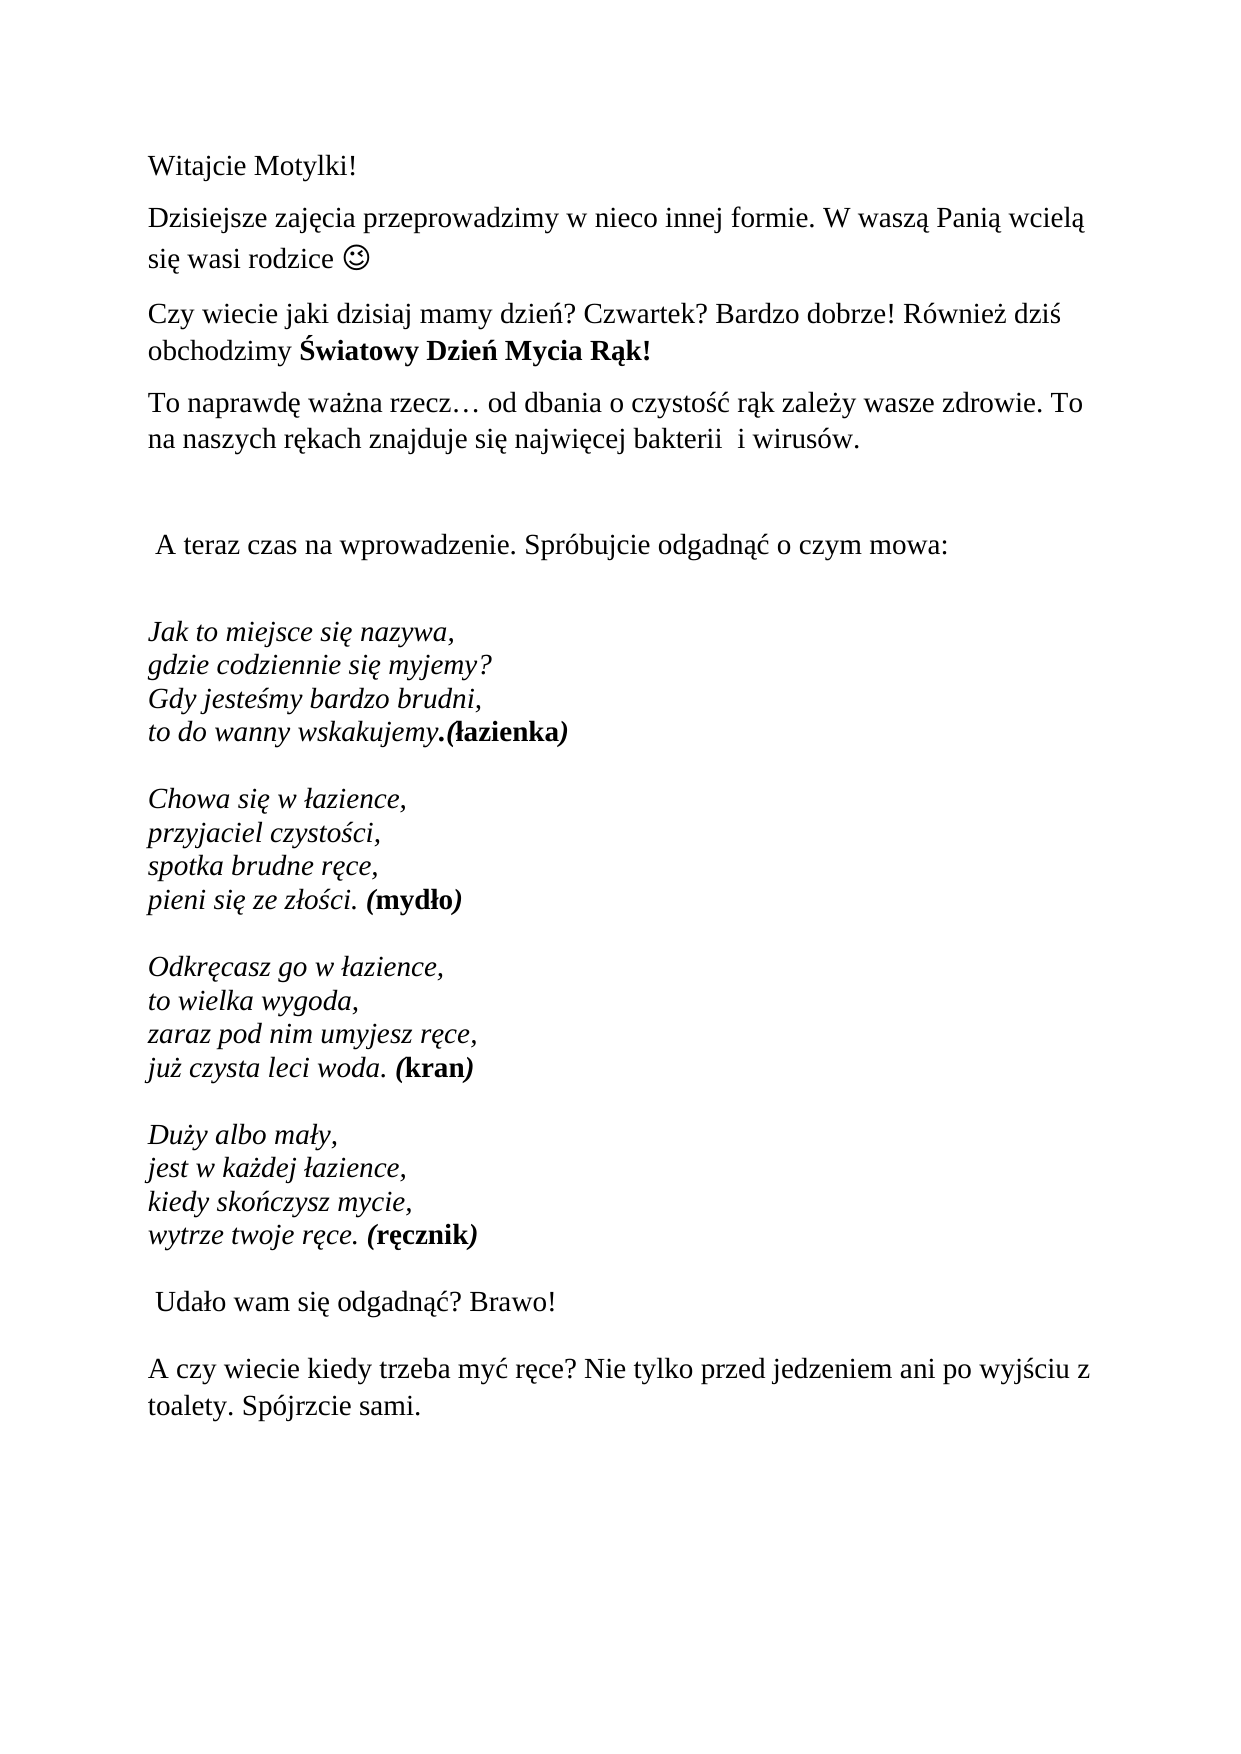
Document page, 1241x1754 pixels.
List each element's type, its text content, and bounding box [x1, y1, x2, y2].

text wytrze twoje ręce. (ręcznik) [148, 1217, 1093, 1251]
text pieni się ze złości. (mydło) [148, 882, 1093, 916]
text Witajcie Motylki! [148, 148, 1093, 181]
text Czy wiecie jaki dzisiaj mamy dzień? Czwartek? Bardzo dobrze! Również dziś obchodzimy Światowy Dzień Mycia Rąk! [148, 297, 1093, 366]
text już czysta leci woda. (kran) [148, 1050, 1093, 1083]
text spotka brudne ręce, [148, 848, 1093, 882]
text Udało wam się odgadnąć? Brawo! [148, 1284, 1093, 1318]
text jest w każdej łazience, [148, 1150, 1093, 1184]
text Chowa się w łazience, [148, 781, 1093, 815]
text To naprawdę ważna rzecz… od dbania o czystość rąk zależy wasze zdrowie. To na naszych rękach znajduje się najwięcej bakterii i wirusów. [148, 386, 1093, 455]
text A czy wiecie kiedy trzeba myć ręce? Nie tylko przed jedzeniem ani po wyjściu z toalety. Spójrzcie sami. [148, 1352, 1093, 1421]
text A teraz czas na wprowadzenie. Spróbujcie odgadnąć o czym mowa: [148, 527, 1093, 561]
text to do wanny wskakujemy.(łazienka) [148, 714, 1093, 748]
text kiedy skończysz mycie, [148, 1184, 1093, 1217]
text gdzie codziennie się myjemy? [148, 647, 1093, 681]
text Jak to miejsce się nazywa, [148, 614, 1093, 647]
text Gdy jesteśmy bardzo brudni, [148, 681, 1093, 714]
text zaraz pod nim umyjesz ręce, [148, 1016, 1093, 1050]
text Odkręcasz go w łazience, [148, 949, 1093, 983]
text przyjaciel czystości, [148, 815, 1093, 848]
text Dzisiejsze zajęcia przeprowadzimy w nieco innej formie. W waszą Panią wcielą się wasi rodzice [148, 200, 1093, 277]
text to wielka wygoda, [148, 983, 1093, 1016]
text Duży albo mały, [148, 1117, 1093, 1150]
